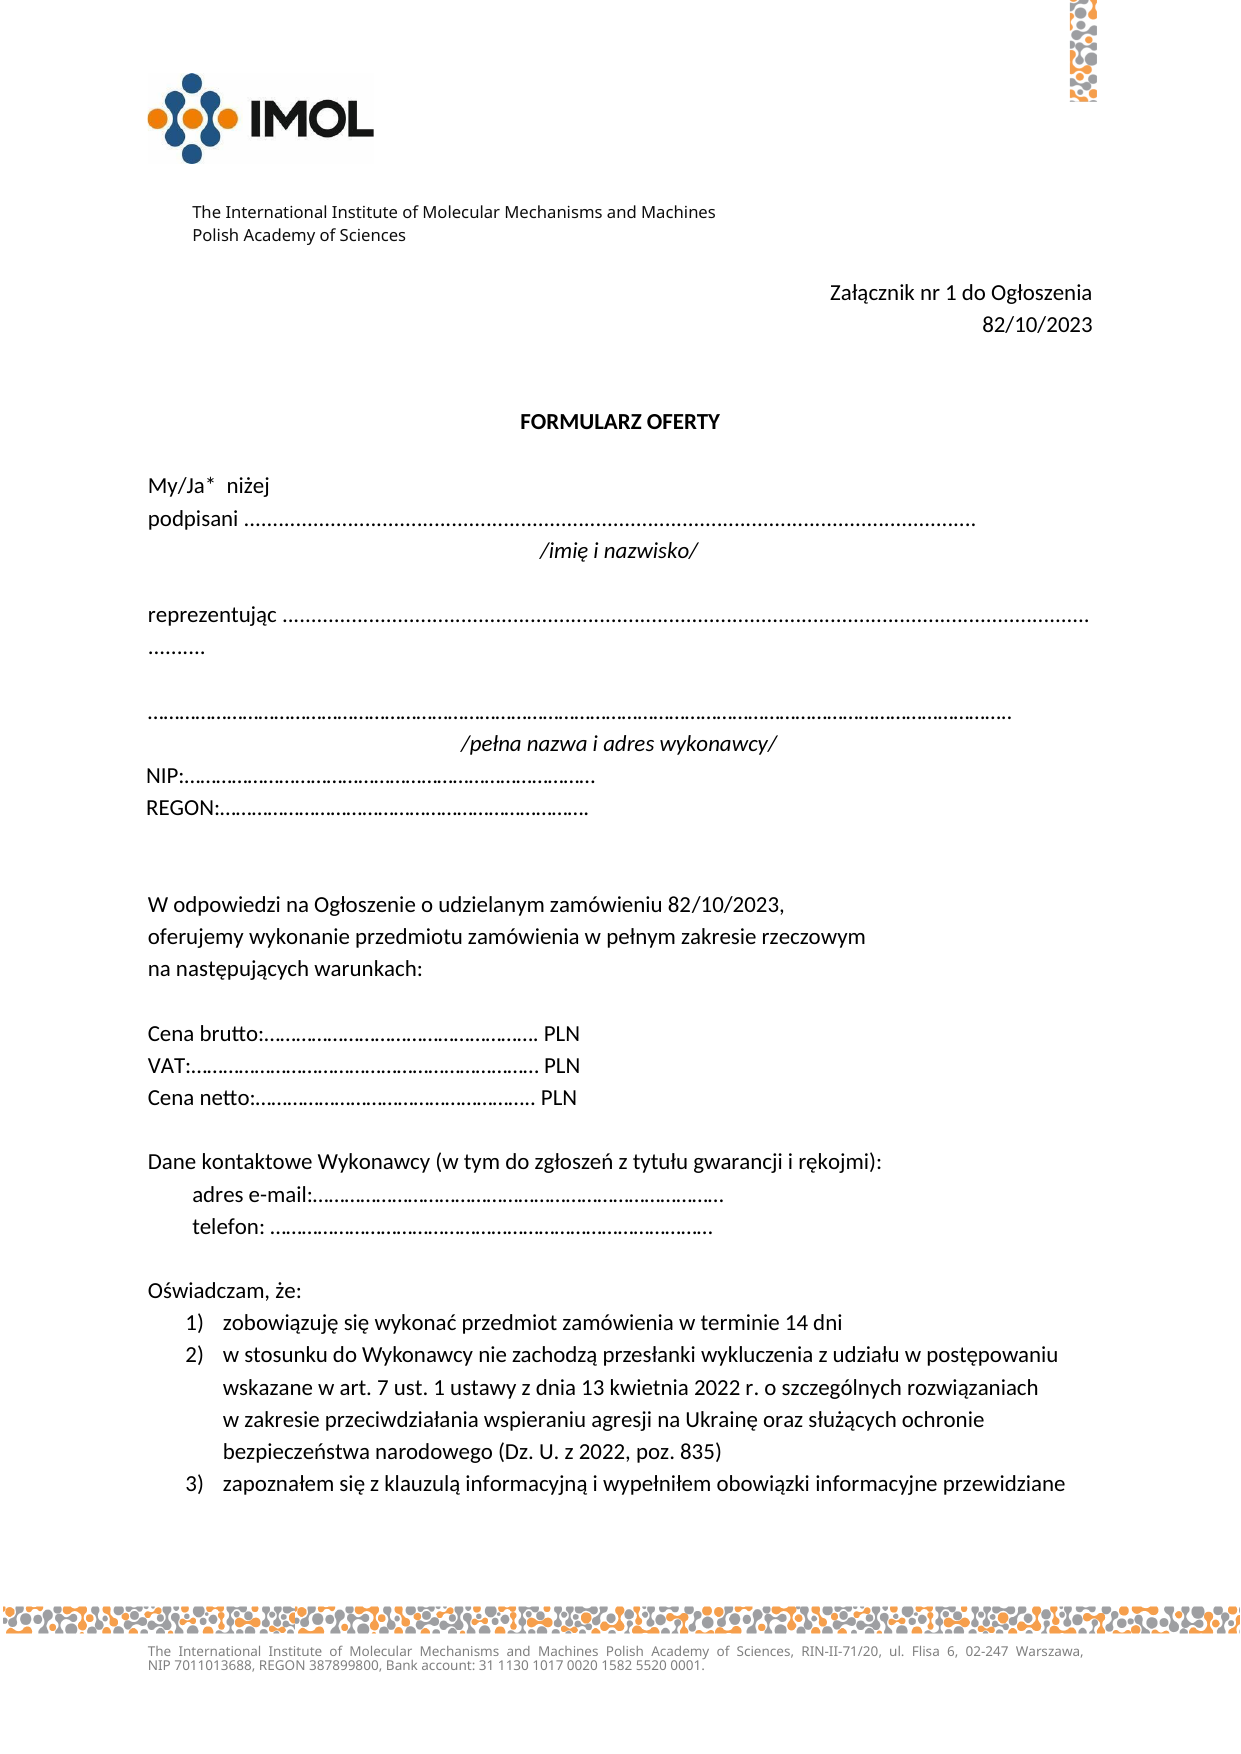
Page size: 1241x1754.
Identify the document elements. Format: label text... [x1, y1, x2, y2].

text adres e-mail:…………………………………………………………………… [192, 1180, 1093, 1208]
text telefon: ………………………………………………………………………… [192, 1212, 1093, 1240]
list zobowiązuję się wykonać przedmiot zamówienia w terminie 14 dni [185, 1308, 1093, 1336]
text oferujemy wykonanie przedmiotu zamówienia w pełnym zakresie rzeczowym [148, 922, 1093, 950]
text FORMULARZ OFERTY [148, 407, 1093, 435]
picture [1070, 0, 1097, 101]
text VAT:………………………………………………………… PLN [148, 1051, 1093, 1079]
text Załącznik nr 1 do Ogłoszenia [148, 278, 1093, 306]
text REGON:……………………………………………………………. [146, 793, 1093, 821]
text Cena brutto:……………………………………………. PLN [148, 1019, 1093, 1047]
picture [3, 1605, 1240, 1634]
text reprezentując ...................................................................................................................................................... [148, 600, 1093, 661]
picture [147, 73, 374, 164]
text My/Ja* niżej podpisani ............................................................................................................................... [148, 472, 1093, 532]
text W odpowiedzi na Ogłoszenie o udzielanym zamówieniu 82/10/2023, [148, 890, 1093, 918]
text Cena netto:…………………………………………….. PLN [148, 1083, 1093, 1111]
text na następujących warunkach: [148, 954, 1093, 982]
text 82/10/2023 [148, 311, 1093, 339]
text Dane kontaktowe Wykonawcy (w tym do zgłoszeń z tytułu gwarancji i rękojmi): [148, 1147, 1093, 1176]
text ……………………………………………………………………………………………………………………………………………….. [148, 697, 1093, 725]
text /pełna nazwa i adres wykonawcy/ [148, 729, 1093, 757]
list w stosunku do Wykonawcy nie zachodzą przesłanki wykluczenia z udziału w postępowaniu wskazane w art. 7 ust. 1 ustawy z dnia 13 kwietnia 2022 r. o szczególnych rozwiązaniach w zakresie przeciwdziałania wspieraniu agresji na Ukrainę oraz służących ochronie bezpieczeństwa narodowego (Dz. U. z 2022, poz. 835) [185, 1341, 1093, 1465]
text /imię i nazwisko/ [148, 536, 1093, 564]
text Oświadczam, że: [148, 1276, 1093, 1304]
text NIP:…………………………………………………………………… [146, 761, 1093, 789]
